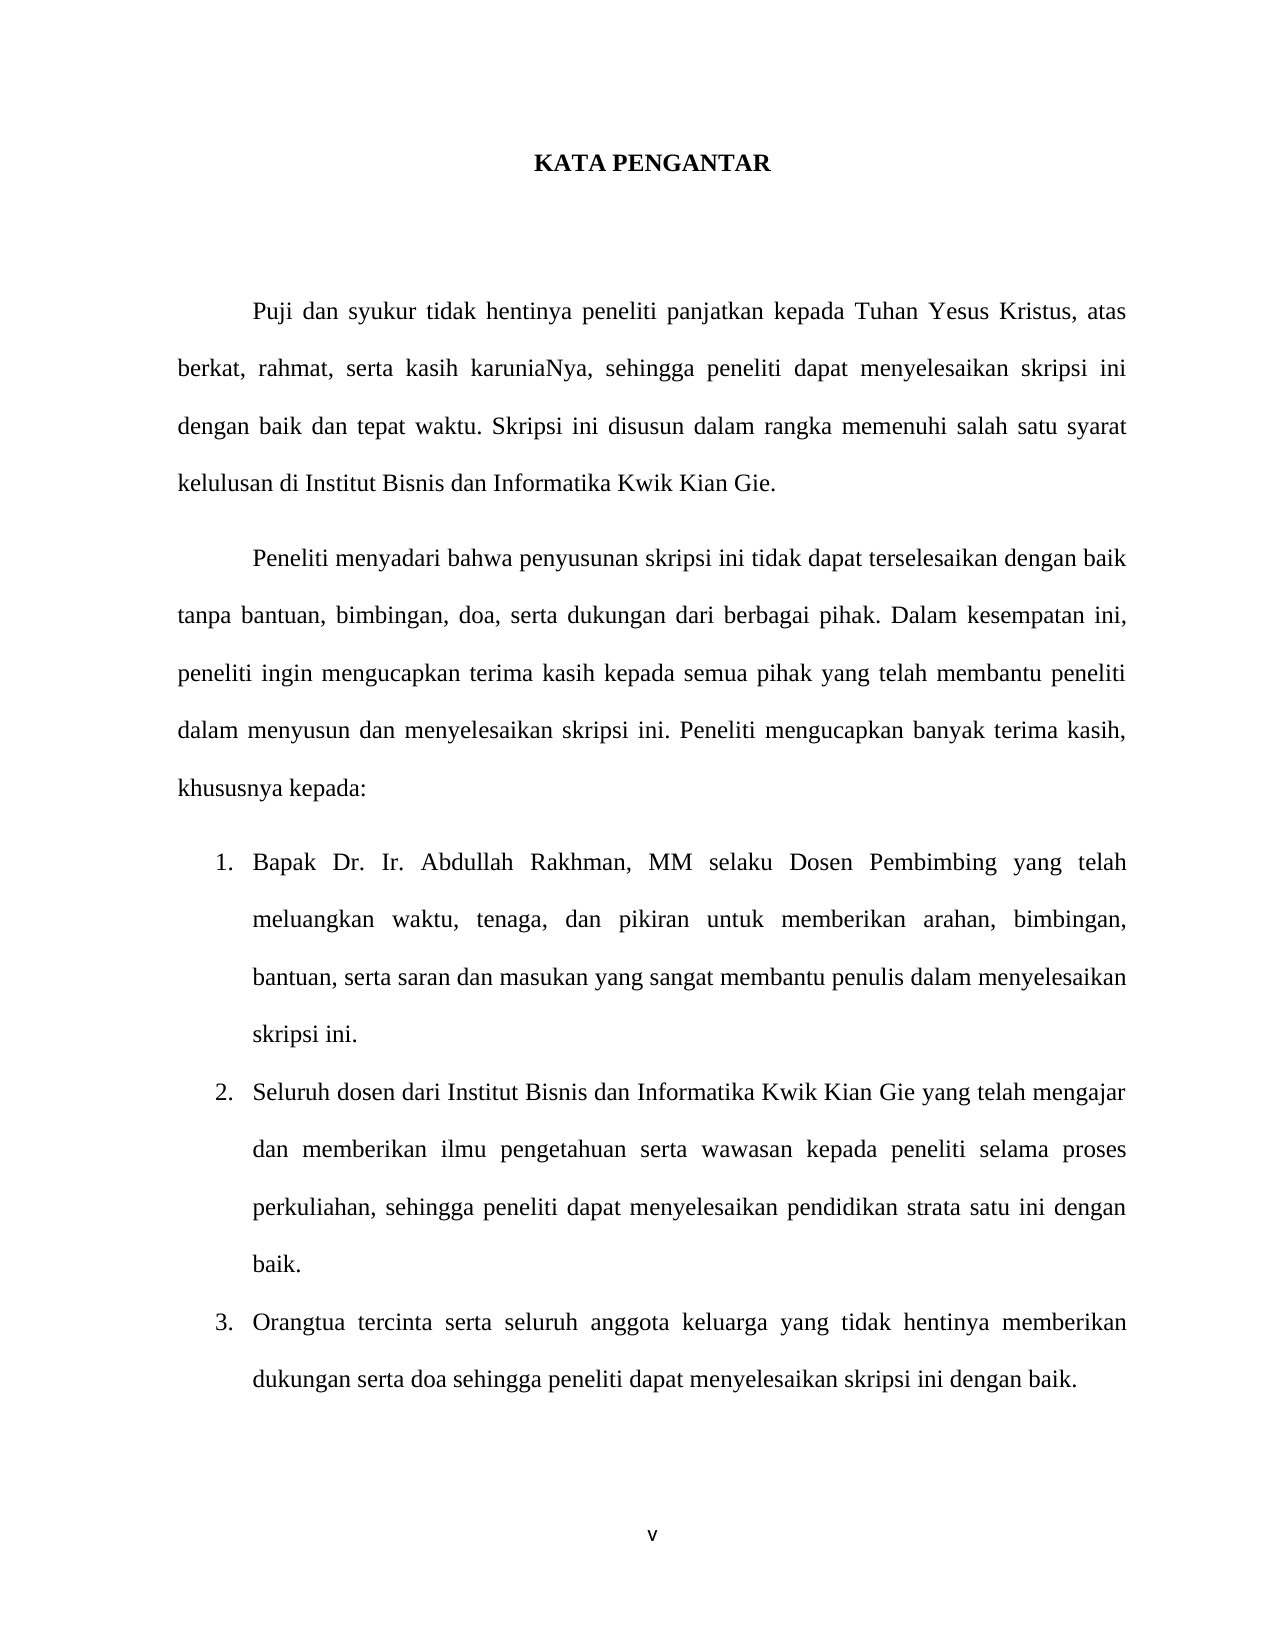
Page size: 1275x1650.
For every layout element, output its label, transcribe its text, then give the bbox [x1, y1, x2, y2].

list Seluruh dosen dari Institut Bisnis dan Informatika Kwik Kian Gie yang telah mengajar dan memberikan ilmu pengetahuan serta wawasan kepada peneliti selama proses perkuliahan, sehingga peneliti dapat menyelesaikan pendidikan strata satu ini dengan baik. [215, 1077, 1127, 1278]
text KATA PENGANTAR [177, 148, 1127, 176]
list Bapak Dr. Ir. Abdullah Rakhman, MM selaku Dosen Pembimbing yang telah meluangkan waktu, tenaga, dan pikiran untuk memberikan arahan, bimbingan, bantuan, serta saran dan masukan yang sangat membantu penulis dalam menyelesaikan skripsi ini. [215, 847, 1127, 1048]
text Puji dan syukur tidak hentinya peneliti panjatkan kepada Tuhan Yesus Kristus, atas berkat, rahmat, serta kasih karuniaNya, sehingga peneliti dapat menyelesaikan skripsi ini dengan baik dan tepat waktu. Skripsi ini disusun dalam rangka memenuhi salah satu syarat kelulusan di Institut Bisnis dan Informatika Kwik Kian Gie. [177, 296, 1127, 497]
list Orangtua tercinta serta seluruh anggota keluarga yang tidak hentinya memberikan dukungan serta doa sehingga peneliti dapat menyelesaikan skripsi ini dengan baik. [215, 1307, 1127, 1393]
text Peneliti menyadari bahwa penyusunan skripsi ini tidak dapat terselesaikan dengan baik tanpa bantuan, bimbingan, doa, serta dukungan dari berbagai pihak. Dalam kesempatan ini, peneliti ingin mengucapkan terima kasih kepada semua pihak yang telah membantu peneliti dalam menyusun dan menyelesaikan skripsi ini. Peneliti mengucapkan banyak terima kasih, khususnya kepada: [177, 543, 1127, 801]
